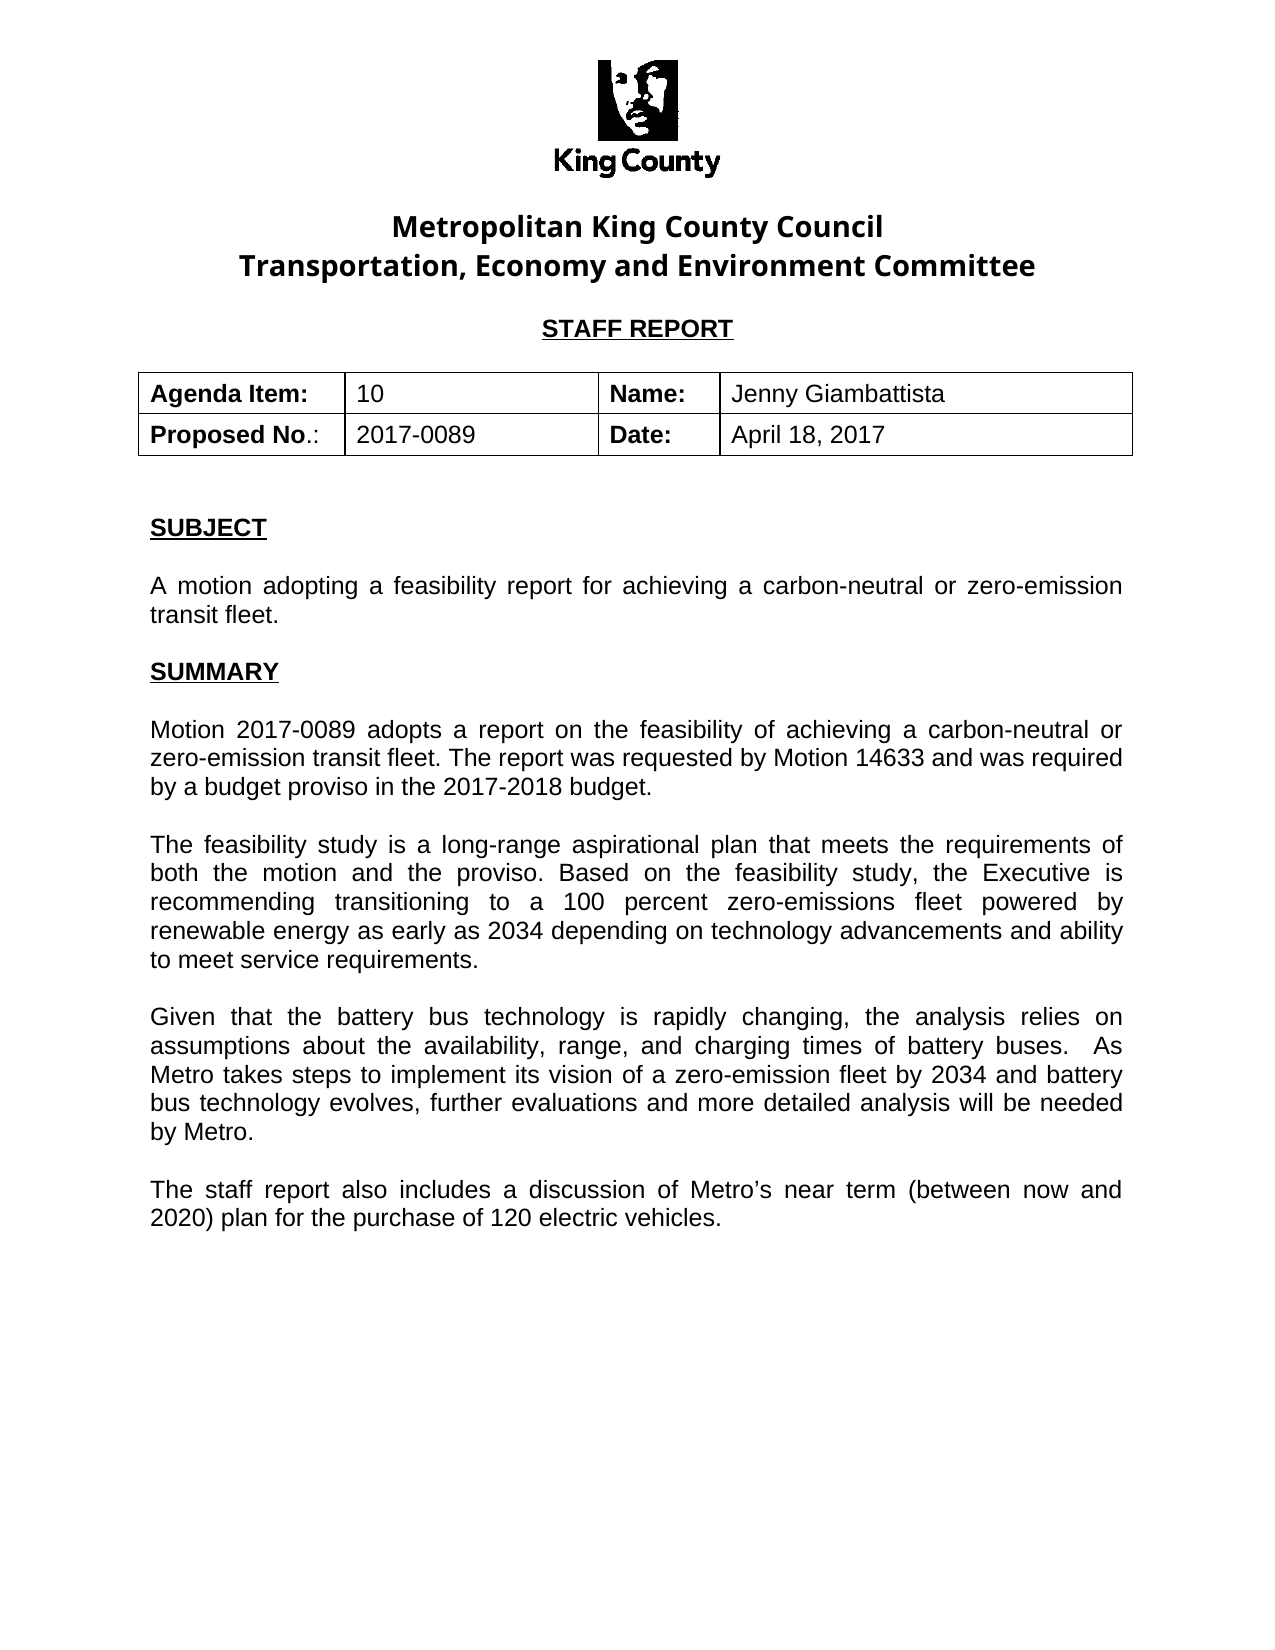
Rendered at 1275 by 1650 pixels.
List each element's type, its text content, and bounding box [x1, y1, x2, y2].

table_cell Date: [599, 414, 719, 455]
table_cell 2017-0089 [346, 414, 598, 455]
subtitle STAFF REPORT [150, 314, 1125, 343]
text Motion 2017-0089 adopts a report on the feasibility of achieving a carbon-neutral or zero-emission transit fleet. The report was requested by Motion 14633 and was required by a budget proviso in the 2017-2018 budget. [150, 715, 1125, 801]
table_header Jenny Giambattista [721, 373, 1132, 413]
table_header 10 [346, 373, 598, 413]
table_header Name: [599, 373, 719, 413]
text A motion adopting a feasibility report for achieving a carbon-neutral or zero-emission transit fleet. [150, 571, 1125, 628]
table_cell April 18, 2017 [721, 414, 1132, 455]
text Given that the battery bus technology is rapidly changing, the analysis relies on assumptions about the availability, range, and charging times of battery buses. As Metro takes steps to implement its vision of a zero-emission fleet by 2034 and battery bus technology evolves, further evaluations and more detailed analysis will be needed by Metro. [150, 1002, 1125, 1146]
picture [554, 60, 721, 178]
text SUBJECT [150, 513, 1125, 542]
table_cell Proposed No.: [139, 414, 344, 455]
text The feasibility study is a long-range aspirational plan that meets the requirements of both the motion and the proviso. Based on the feasibility study, the Executive is recommending transitioning to a 100 percent zero-emissions fleet powered by renewable energy as early as 2034 depending on technology advancements and ability to meet service requirements. [150, 830, 1125, 973]
table_header Agenda Item: [139, 373, 344, 413]
text SUMMARY [150, 657, 1125, 686]
text The staff report also includes a discussion of Metro’s near term (between now and 2020) plan for the purchase of 120 electric vehicles. [150, 1175, 1125, 1232]
